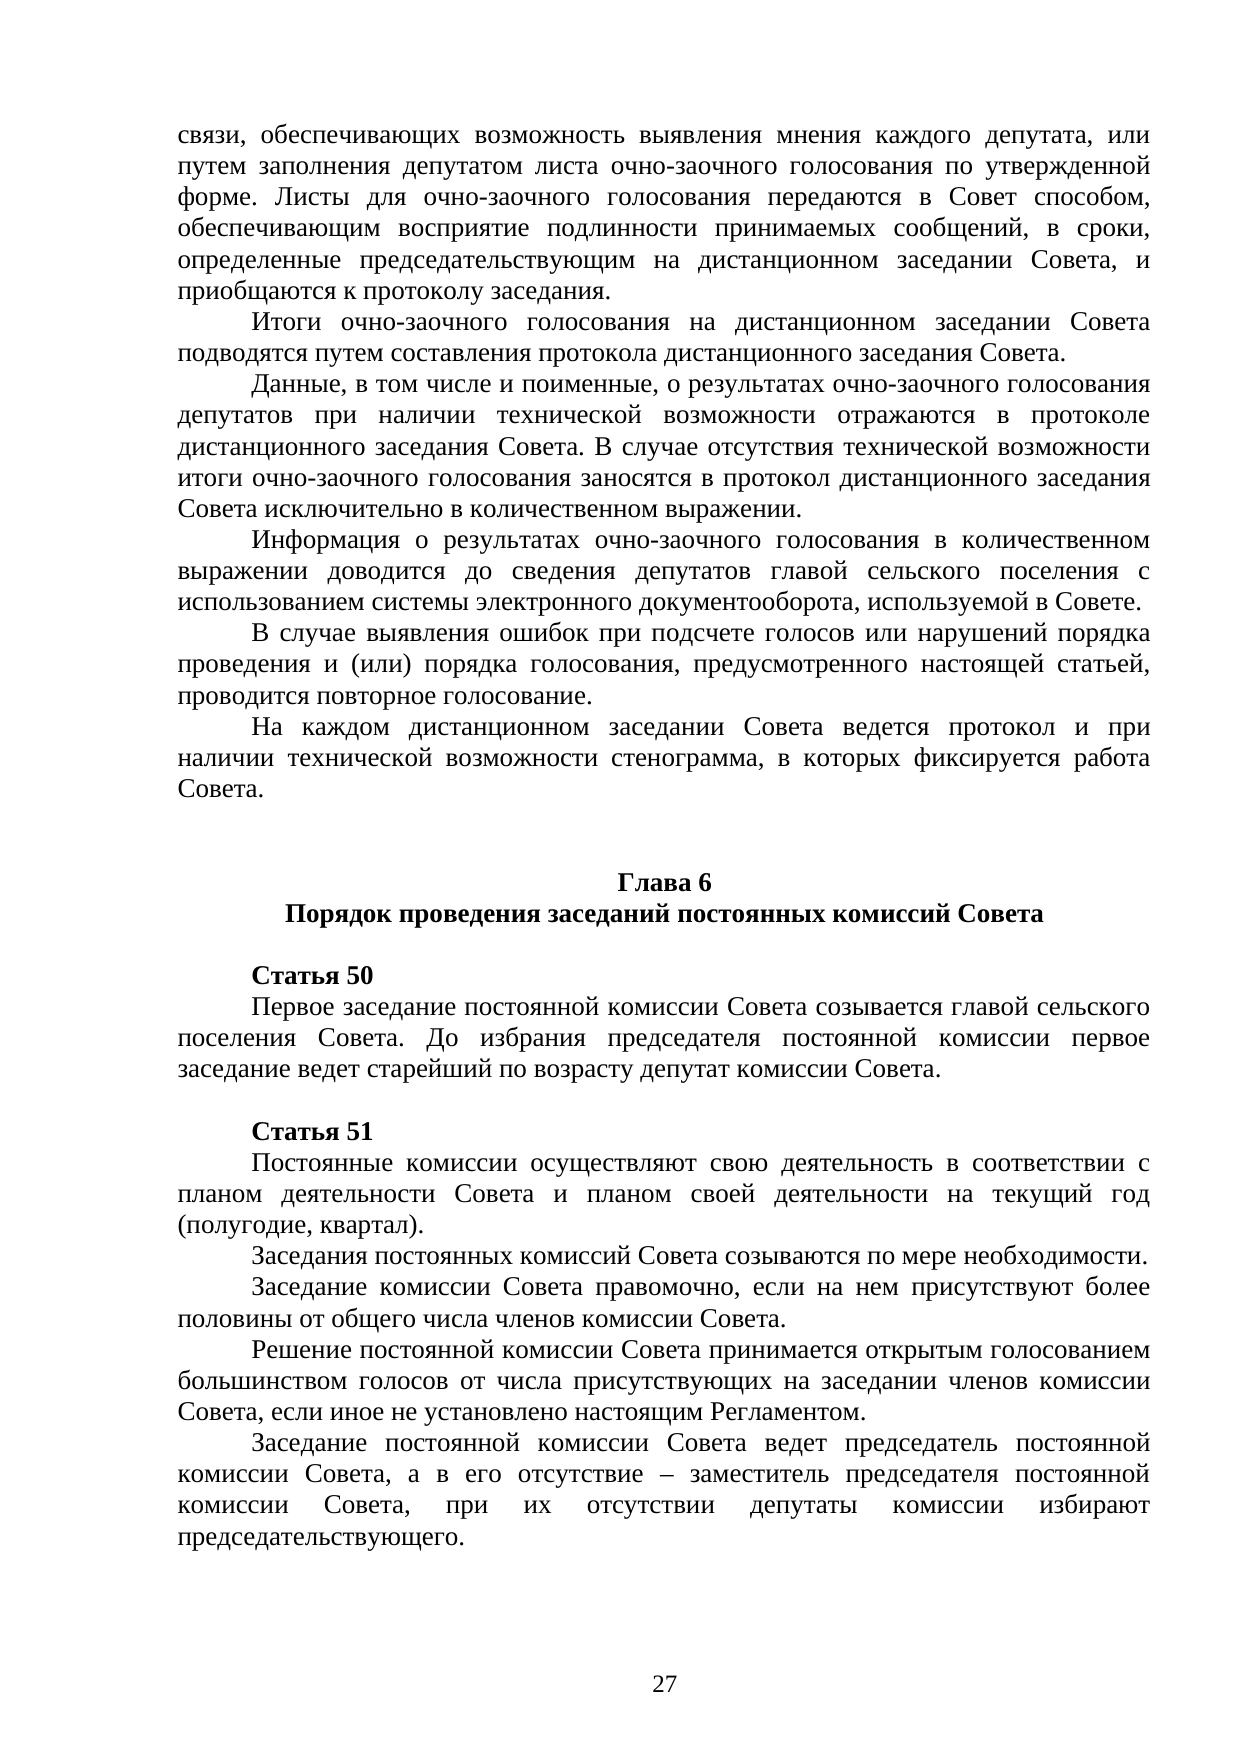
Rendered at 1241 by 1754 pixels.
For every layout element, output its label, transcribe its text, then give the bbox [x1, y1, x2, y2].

text Решение постоянной комиссии Совета принимается открытым голосованием большинством голосов от числа присутствующих на заседании членов комиссии Совета, если иное не установлено настоящим Регламентом. [177, 1333, 1152, 1426]
text Порядок проведения заседаний постоянных комиссий Совета [177, 897, 1152, 928]
text Заседание постоянной комиссии Совета ведет председатель постоянной комиссии Совета, а в его отсутствие – заместитель председателя постоянной комиссии Совета, при их отсутствии депутаты комиссии избирают председательствующего. [177, 1426, 1152, 1551]
text В случае выявления ошибок при подсчете голосов или нарушений порядка проведения и (или) порядка голосования, предусмотренного настоящей статьей, проводится повторное голосование. [177, 616, 1152, 710]
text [177, 118, 1152, 305]
text Постоянные комиссии осуществляют свою деятельность в соответствии с планом деятельности Совета и планом своей деятельности на текущий год (полугодие, квартал). [177, 1146, 1152, 1239]
subtitle Глава 6 [177, 866, 1152, 897]
text Статья 50 [177, 959, 1152, 990]
text Информация о результатах очно-заочного голосования в количественном выражении доводится до сведения депутатов главой сельского поселения с использованием системы электронного документооборота, используемой в Совете. [177, 523, 1152, 616]
text Заседание комиссии Совета правомочно, если на нем присутствуют более половины от общего числа членов комиссии Совета. [177, 1271, 1152, 1333]
text Заседания постоянных комиссий Совета созываются по мере необходимости. [177, 1239, 1152, 1271]
text На каждом дистанционном заседании Совета ведется протокол и при наличии технической возможности стенограмма, в которых фиксируется работа Совета. [177, 710, 1152, 803]
text Данные, в том числе и поименные, о результатах очно-заочного голосования депутатов при наличии технической возможности отражаются в протоколе дистанционного заседания Совета. В случае отсутствия технической возможности итоги очно-заочного голосования заносятся в протокол дистанционного заседания Совета исключительно в количественном выражении. [177, 367, 1152, 523]
text Статья 51 [177, 1115, 1152, 1146]
text Итоги очно-заочного голосования на дистанционном заседании Совета подводятся путем составления протокола дистанционного заседания Совета. [177, 305, 1152, 367]
text Первое заседание постоянной комиссии Совета созывается главой сельского поселения Совета. До избрания председателя постоянной комиссии первое заседание ведет старейший по возрасту депутат комиссии Совета. [177, 990, 1152, 1084]
